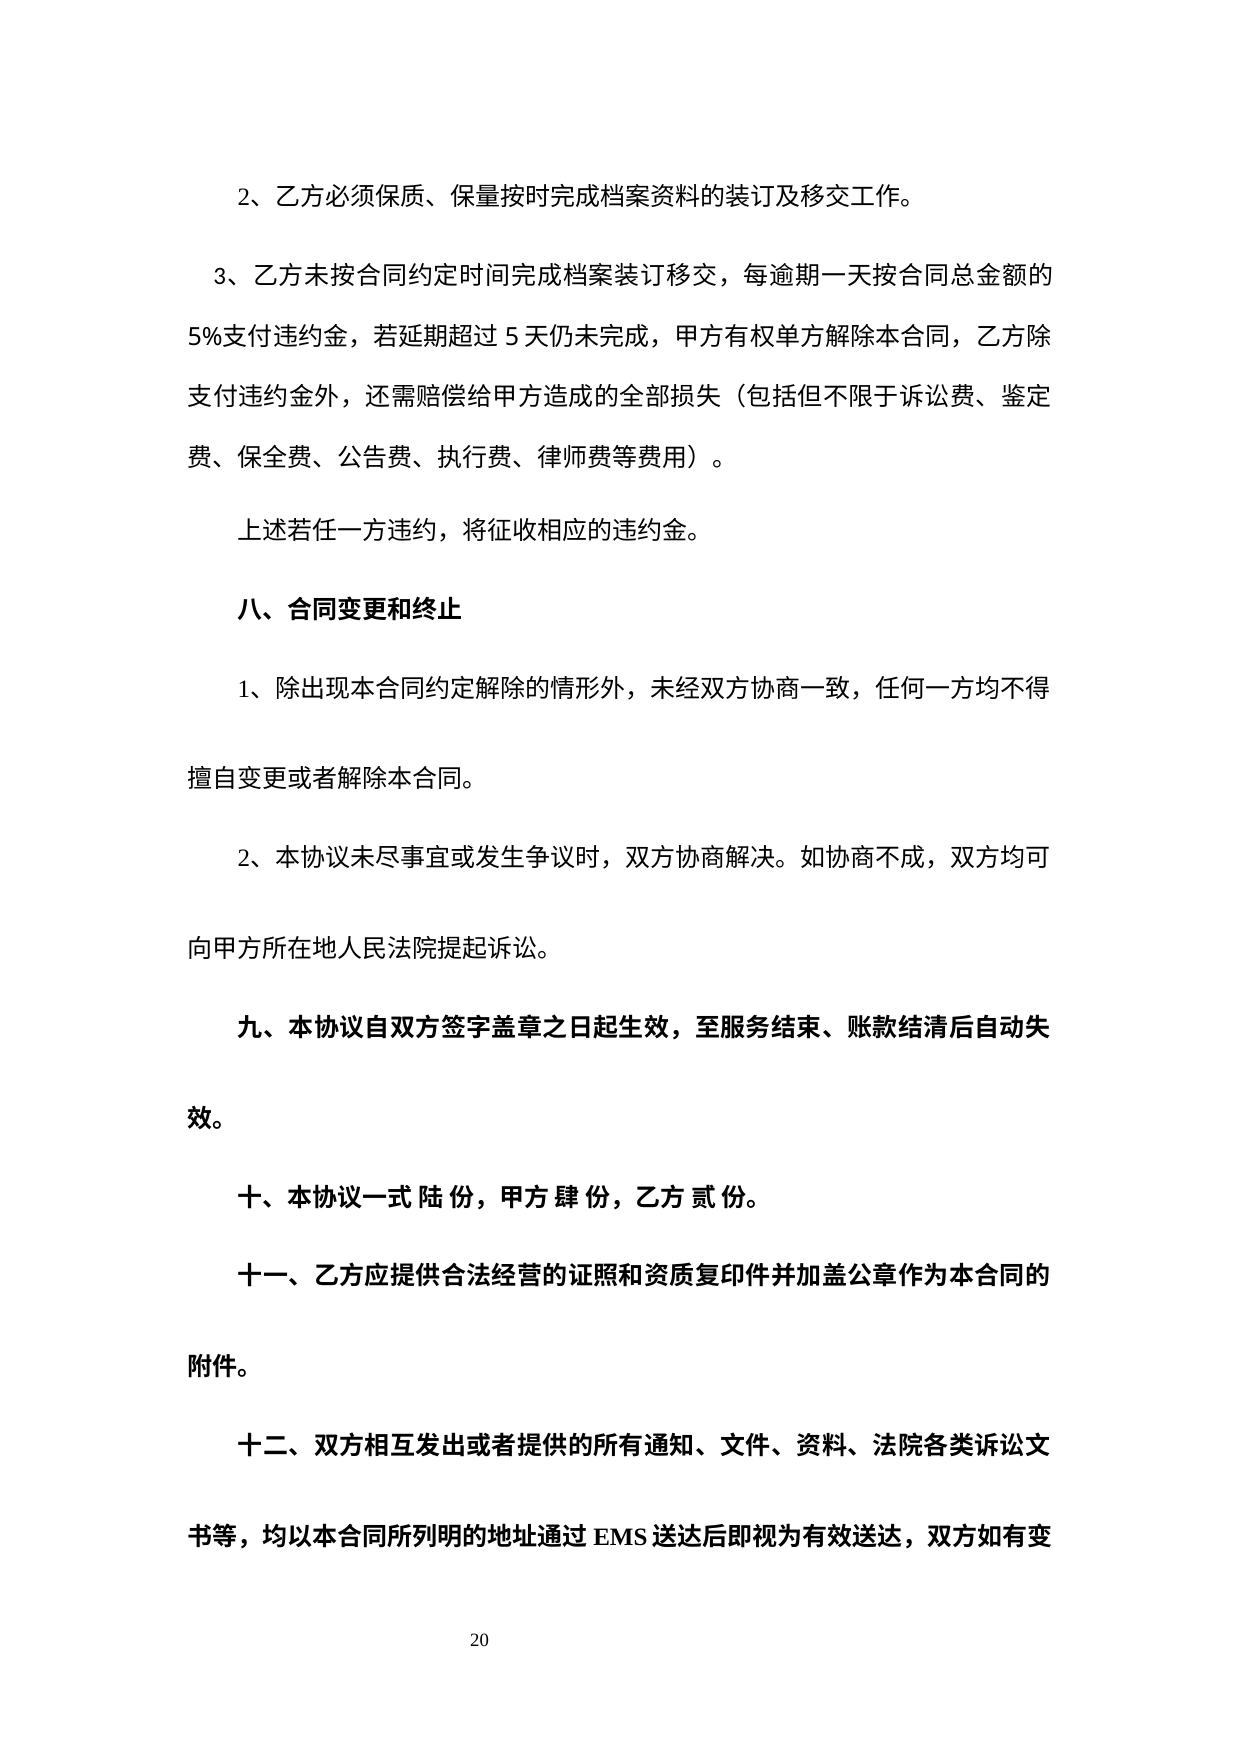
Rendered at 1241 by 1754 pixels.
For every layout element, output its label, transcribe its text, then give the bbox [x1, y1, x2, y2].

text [187, 1413, 1053, 1565]
text 3、乙方未按合同约定时间完成档案装订移交，每逾期一天按合同总金额的5%支付违约金，若延期超过5天仍未完成，甲方有权单方解除本合同，乙方除支付违约金外，还需赔偿给甲方造成的全部损失（包括但不限于诉讼费、鉴定费、保全费、公告费、执行费、律师费等费用）。 [187, 243, 1053, 486]
text 九、本协议自双方签字盖章之日起生效，至服务结束、账款结清后自动失效。 [187, 995, 1053, 1147]
text 八、合同变更和终止 [187, 577, 1053, 638]
text 2、乙方必须保质、保量按时完成档案资料的装订及移交工作。 [187, 164, 1053, 225]
text 十、本协议一式 陆 份，甲方 肆 份，乙方 贰 份。 [187, 1165, 1053, 1226]
text 1、除出现本合同约定解除的情形外，未经双方协商一致，任何一方均不得擅自变更或者解除本合同。 [187, 656, 1053, 807]
text 2、本协议未尽事宜或发生争议时，双方协商解决。如协商不成，双方均可向甲方所在地人民法院提起诉讼。 [187, 826, 1053, 977]
text 上述若任一方违约，将征收相应的违约金。 [187, 498, 1053, 559]
text 十一、乙方应提供合法经营的证照和资质复印件并加盖公章作为本合同的附件。 [187, 1244, 1053, 1395]
